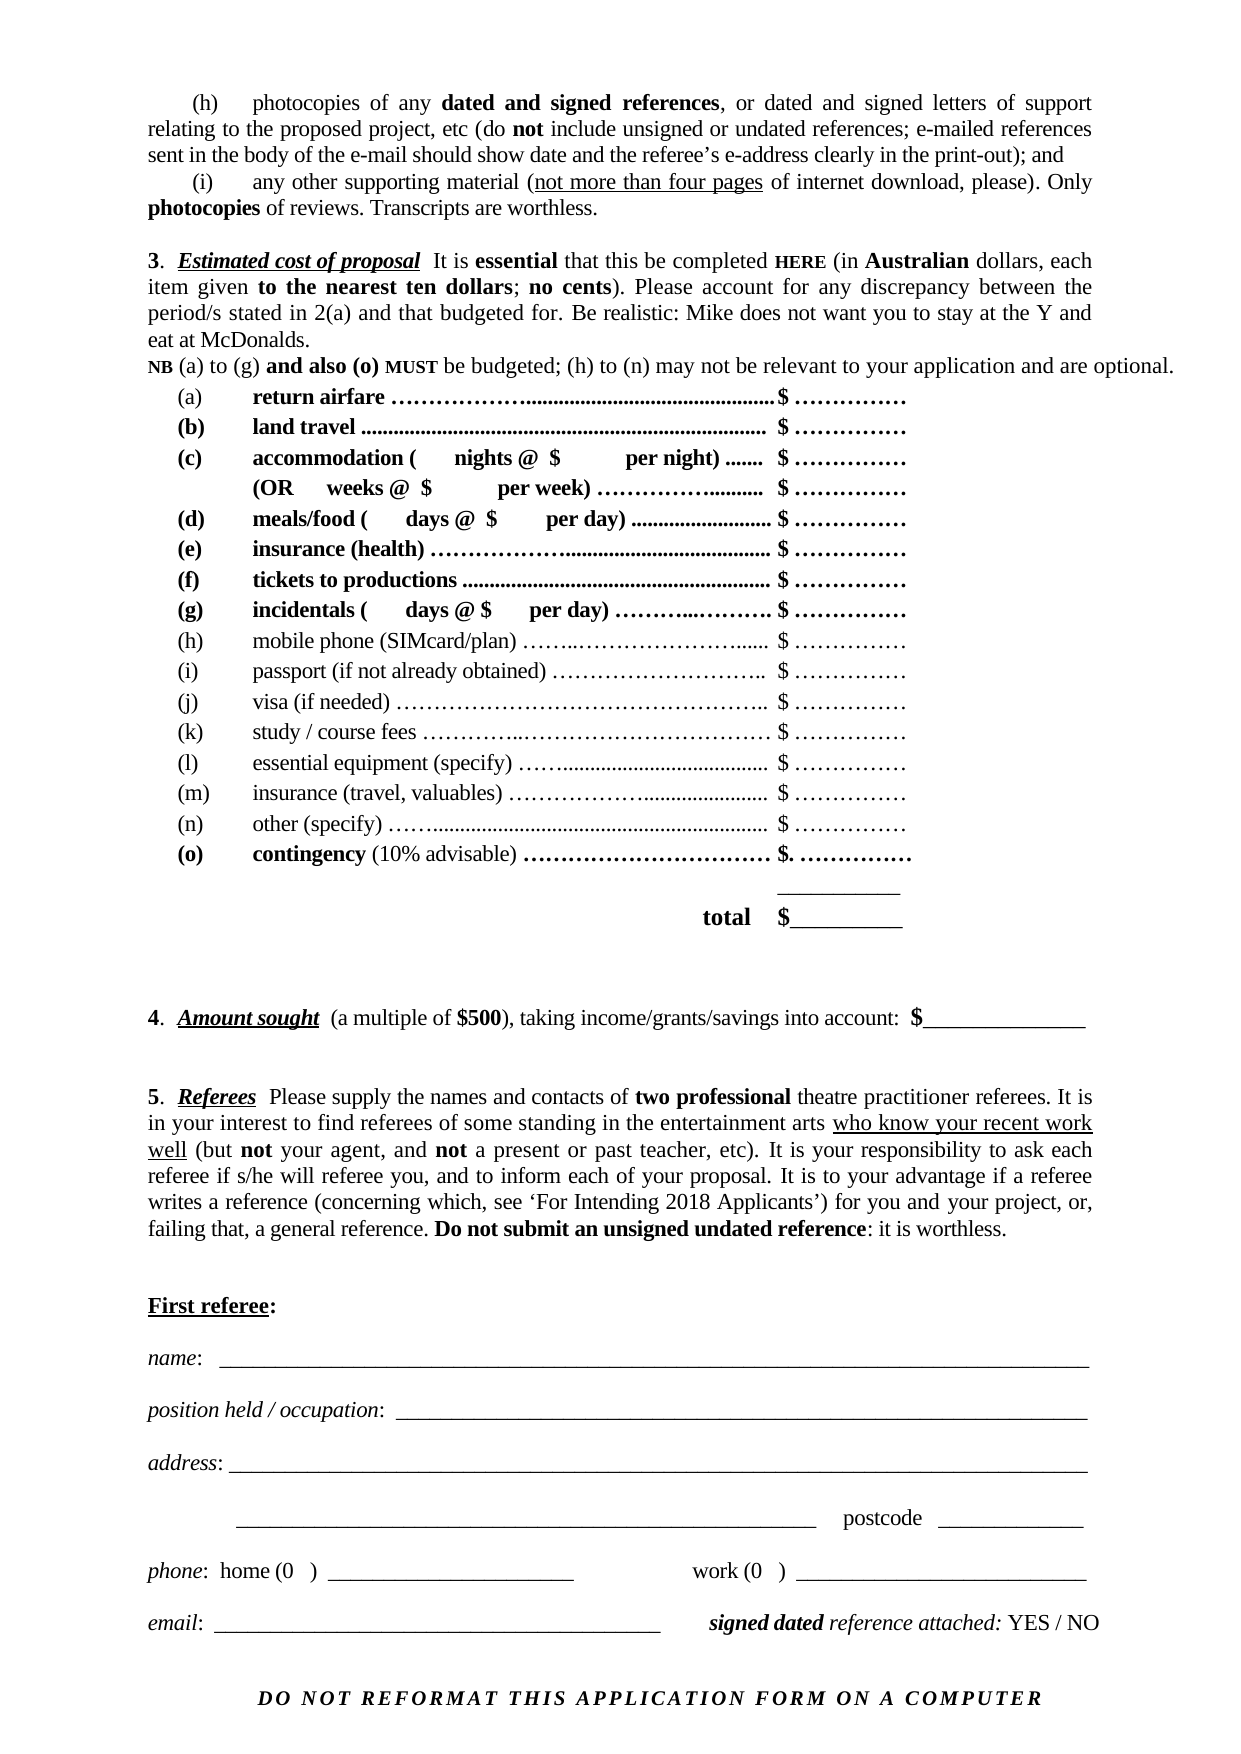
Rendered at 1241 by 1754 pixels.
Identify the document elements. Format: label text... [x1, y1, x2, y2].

text 3. Estimated cost of proposal It is essential that this be completed here (in Australian dollars, each item given to the nearest ten dollars; no cents). Please account for any discrepancy between the period/s stated in 2(a) and that budgeted for. Be realistic: Mike does not want you to stay at the Y and eat at McDonalds. [148, 247, 1093, 352]
list study / course fees …………..…………………………… $ …………… [177, 718, 1181, 745]
text (b) land travel ........................................................................... $ …………… [177, 413, 1181, 439]
text ____________________________________________________ postcode _____________ [148, 1504, 1181, 1530]
list other (specify) …….............................................................. $ …………… [177, 810, 1181, 836]
list essential equipment (specify) ……...................................... $ …………… [177, 749, 1181, 775]
text (h) mobile phone (SIMcard/plan) ……..…………………...... $ …………… [177, 627, 1181, 653]
text (i) passport (if not already obtained) ……………………….. $ …………… [177, 657, 1181, 684]
list visa (if needed) ………………………………………….. $ …………… [177, 688, 1181, 714]
text (g) incidentals ( days @ $ per day) ………...………. $ …………… [177, 596, 1181, 623]
text (d) meals/food ( days @ $ per day) .......................... $ …………… [177, 505, 1181, 531]
list any other supporting material (not more than four pages of internet download, please). Only photocopies of reviews. Transcripts are worthless. [177, 168, 1122, 220]
text email: ________________________________________ signed dated reference attached: YES / NO [44, 1609, 1181, 1636]
text name: ______________________________________________________________________________ [88, 1344, 1181, 1370]
list contingency (10% advisable) …………………………… $. …………… [177, 841, 1181, 867]
text address: _____________________________________________________________________________ [71, 1449, 1181, 1476]
list insurance (travel, valuables) ………………....................... $ …………… [177, 779, 1181, 806]
text First referee: [148, 1292, 1181, 1319]
list photocopies of any dated and signed references, or dated and signed letters of support relating to the proposed project, etc (do not include unsigned or undated references; e-mailed references sent in the body of the e-mail should show date and the referee’s e-address clearly in the print-out); and [177, 89, 1122, 168]
text nb (a) to (g) and also (o) must be budgeted; (h) to (n) may not be relevant to your application and are optional. [148, 352, 1181, 378]
text total $_________ [177, 902, 1181, 930]
text (OR weeks @ $ per week) …………….......... $ …………… [177, 474, 1181, 501]
text (e) insurance (health) ………………...................................... $ …………… [177, 535, 1181, 562]
text ___________ [177, 871, 1181, 897]
text (c) accommodation ( nights @ $ per night) ....... $ …………… [177, 444, 1181, 470]
text 4. Amount sought (a multiple of $500), taking income/grants/savings into account: $_____________ [148, 1002, 1181, 1030]
text position held / occupation: ______________________________________________________________ [0, 1397, 1181, 1423]
text (f) tickets to productions ......................................................... $ …………… [177, 566, 1181, 592]
text phone: home (0 ) ______________________ work (0 ) __________________________ [71, 1557, 1181, 1583]
text (a) return airfare ……………….............................................. $ …………… [177, 383, 1181, 409]
text 5. Referees Please supply the names and contacts of two professional theatre practitioner referees. It is in your interest to find referees of some standing in the entertainment arts who know your recent work well (but not your agent, and not a present or past teacher, etc). It is your responsibility to ask each referee if s/he will referee you, and to inform each of your proposal. It is to your advantage if a referee writes a reference (concerning which, see ‘For Intending 2018 Applicants’) for you and your project, or, failing that, a general reference. Do not submit an unsigned undated reference: it is worthless. [148, 1083, 1093, 1241]
